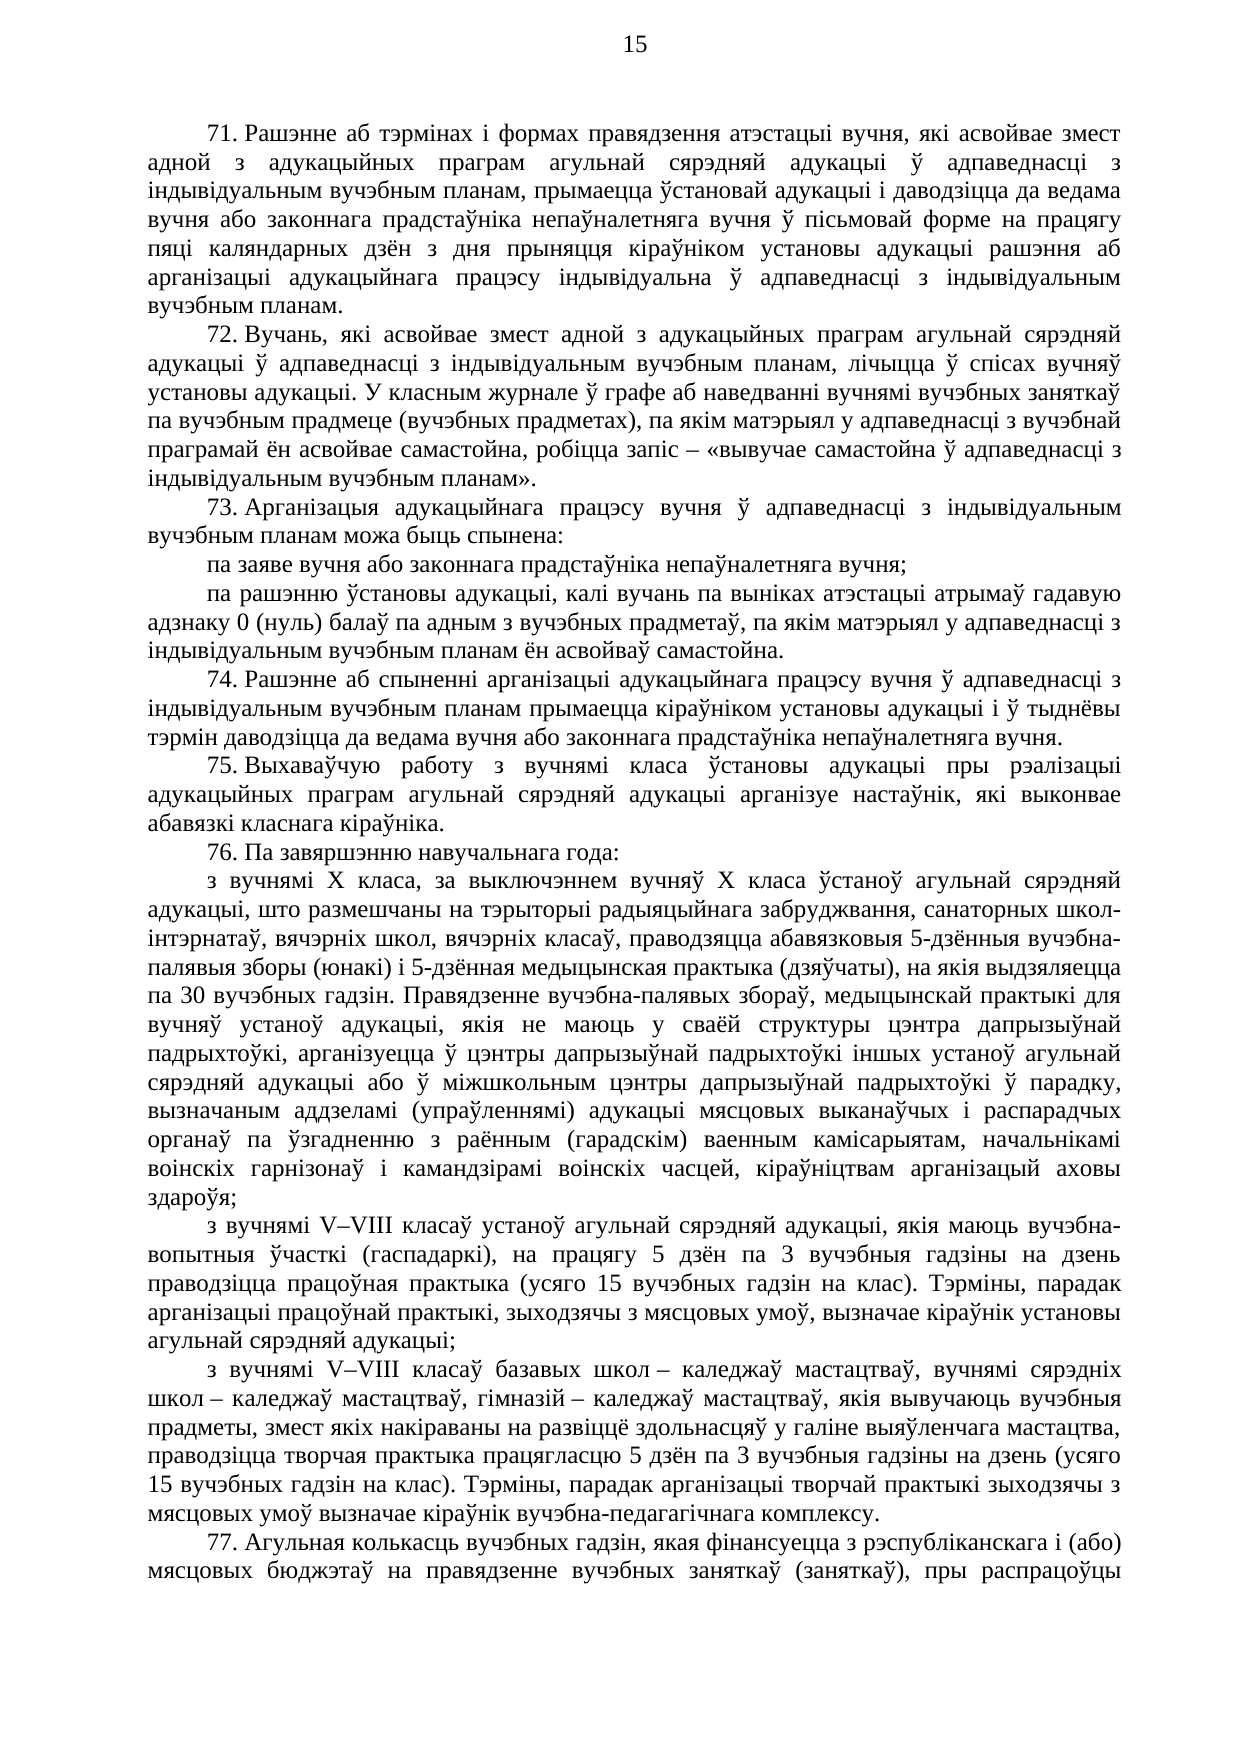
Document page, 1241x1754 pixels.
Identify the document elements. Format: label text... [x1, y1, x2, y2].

text з вучнямі V–VIII класаў устаноў агульнай сярэдняй адукацыі, якія маюць вучэбна-вопытныя ўчасткі (гаспадаркі), на працягу 5 дзён па 3 вучэбныя гадзіны на дзень праводзіцца працоўная практыка (усяго 15 вучэбных гадзін на клас). Тэрміны, парадак арганізацыі працоўнай практыкі, зыходзячы з мясцовых умоў, вызначае кіраўнік установы агульнай сярэдняй адукацыі; [147, 1211, 1122, 1354]
text з вучнямі V–VIII класаў базавых школ – каледжаў мастацтваў, вучнямі сярэдніх школ – каледжаў мастацтваў, гімназій – каледжаў мастацтваў, якія вывучаюць вучэбныя прадметы, змест якіх накіраваны на развіццё здольнасцяў у галіне выяўленчага мастацтва, праводзіцца творчая практыка працягласцю 5 дзён па 3 вучэбныя гадзіны на дзень (усяго 15 вучэбных гадзін на клас). Тэрміны, парадак арганізацыі творчай практыкі зыходзячы з мясцовых умоў вызначае кіраўнік вучэбна-педагагічнага комплексу. [147, 1354, 1122, 1527]
text 73. Арганізацыя адукацыйнага працэсу вучня ў адпаведнасці з iндывiдуальным вучэбным планам можа быць спынена: [147, 492, 1122, 549]
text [147, 1527, 1122, 1584]
text 75. Выхаваўчую работу з вучнямі класа ўстановы адукацыі пры рэалізацыі адукацыйных праграм агульнай сярэдняй адукацыі арганізуе настаўнік, які выконвае абавязкі класнага кіраўніка. [147, 751, 1122, 837]
text па заяве вучня або законнага прадстаўніка непаўналетняга вучня; [147, 549, 1122, 578]
text з вучнямі Х класа, за выключэннем вучняў Х класа ўстаноў агульнай сярэдняй адукацыі, што размешчаны на тэрыторыі радыяцыйнага забруджвання, санаторных школ-інтэрнатаў, вячэрніх школ, вячэрніх класаў, праводзяцца абавязковыя 5-дзённыя вучэбна-палявыя зборы (юнакі) і 5-дзённая медыцынская практыка (дзяўчаты), на якія выдзяляецца па 30 вучэбных гадзін. Правядзенне вучэбна-палявых збораў, медыцынскай практыкі для вучняў устаноў адукацыі, якія не маюць у сваёй структуры цэнтра дапрызыўнай падрыхтоўкі, арганізуецца ў цэнтры дапрызыўнай падрыхтоўкі іншых устаноў агульнай сярэдняй адукацыі або ў міжшкольным цэнтры дапрызыўнай падрыхтоўкі ў парадку, вызначаным аддзеламі (упраўленнямі) адукацыі мясцовых выканаўчых і распарадчых органаў па ўзгадненню з раённым (гарадскiм) ваенным камісарыятам, начальнікамі воінскіх гарнізонаў і камандзірамі воінскіх часцей, кіраўніцтвам арганізацый аховы здароўя; [147, 866, 1122, 1211]
text 76. Па завяршэнню навучальнага года: [147, 837, 1122, 866]
text 72. Вучань, якi асвойвае змест адной з адукацыйных праграм агульнай сярэдняй адукацыі ў адпаведнасці з індывідуальным вучэбным планам, лiчыцца ў спiсах вучняў установы адукацыі. У класным журнале ў графе аб наведваннi вучнямi вучэбных заняткаў па вучэбным прадмеце (вучэбных прадметах), па якім матэрыял у адпаведнасці з вучэбнай праграмай ён асвойвае самастойна, робiцца запiс – «вывучае самастойна ў адпаведнасці з індывідуальным вучэбным планам». [147, 319, 1122, 492]
text па рашэнню ўстановы адукацыі, калі вучань па выніках атэстацыі атрымаў гадавую адзнаку 0 (нуль) балаў па адным з вучэбных прадметаў, па якім матэрыял у адпаведнасці з індывідуальным вучэбным планам ён асвойваў самастойна. [147, 578, 1122, 664]
text 71. Рашэнне аб тэрмінах і формах правядзення атэстацыі вучня, які асвойвае змест адной з адукацыйных праграм агульнай сярэдняй адукацыі ў адпаведнасці з індывідуальным вучэбным планам, прымаецца ўстановай адукацыі і даводзіцца да ведама вучня або законнага прадстаўніка непаўналетняга вучня ў пісьмовай форме на працягу пяці каляндарных дзён з дня прыняцця кіраўніком установы адукацыі рашэння аб арганізацыі адукацыйнага працэсу індывідуальна ў адпаведнасці з індывідуальным вучэбным планам. [147, 118, 1122, 319]
text 74. Рашэнне аб спыненні арганізацыі адукацыйнага працэсу вучня ў адпаведнасці з індывідуальным вучэбным планам прымаецца кіраўніком установы адукацыі і ў тыднёвы тэрмiн даводзiцца да ведама вучня або законнага прадстаўнiка непаўналетняга вучня. [147, 664, 1122, 751]
